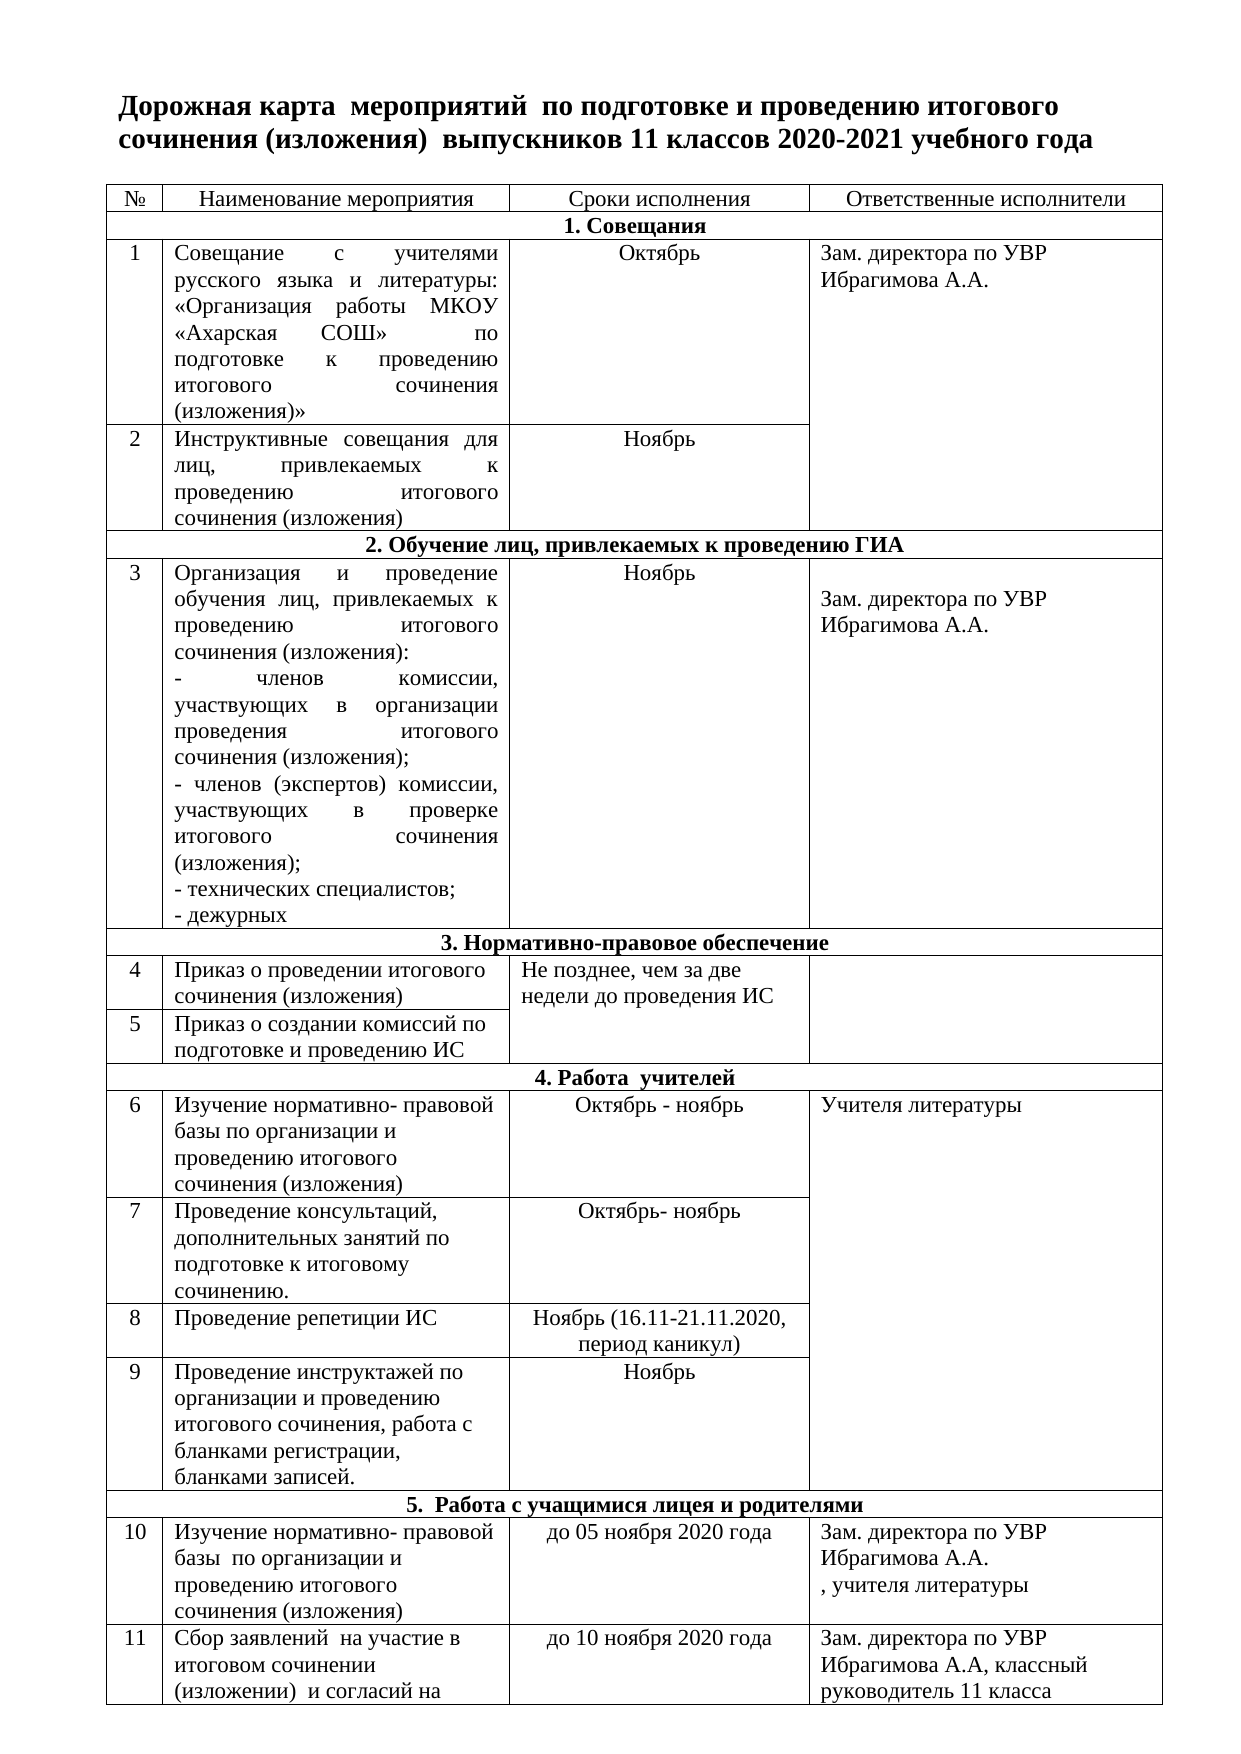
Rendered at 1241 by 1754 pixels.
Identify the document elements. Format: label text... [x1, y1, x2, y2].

table_cell Зам. директора по УВР Ибрагимова А.А. [810, 240, 1162, 530]
table_cell 3. Нормативно-правовое обеспечение [107, 929, 1162, 955]
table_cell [510, 1625, 809, 1703]
table_cell Совещание с учителями русского языка и литературы: «Организация работы МКОУ «Ахарская СОШ» по подготовке к проведению итогового сочинения (изложения)» [163, 240, 509, 424]
table_cell Приказ о проведении итогового сочинения (изложения) [163, 956, 509, 1009]
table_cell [810, 1625, 1162, 1703]
table_cell 9 [107, 1358, 162, 1489]
table_cell 4 [107, 956, 162, 1009]
table_cell Изучение нормативно- правовой базы по организации и проведению итогового сочинения (изложения) [163, 1518, 509, 1623]
table_cell Ноябрь (16.11-21.11.2020, период каникул) [510, 1304, 809, 1357]
table_cell 7 [107, 1198, 162, 1303]
table_cell [810, 956, 1162, 1063]
table_cell Ноябрь [510, 425, 809, 530]
table_cell Инструктивные совещания для лиц, привлекаемых к проведению итогового сочинения (изложения) [163, 425, 509, 530]
table_cell Проведение инструктажей по организации и проведению итогового сочинения, работа с бланками регистрации, бланками записей. [163, 1358, 509, 1489]
table_cell Не позднее, чем за две недели до проведения ИС [510, 956, 809, 1063]
table_cell 3 [107, 559, 162, 928]
table_cell 1 [107, 240, 162, 424]
table_cell Октябрь [510, 240, 809, 424]
table_cell 11 [107, 1625, 162, 1703]
table_cell 2 [107, 425, 162, 530]
table_header Ответственные исполнители [810, 185, 1162, 211]
table_cell Изучение нормативно- правовой базы по организации и проведению итогового сочинения (изложения) [163, 1091, 509, 1197]
table_cell Проведение репетиции ИС [163, 1304, 509, 1357]
text Дорожная карта мероприятий по подготовке и проведению итогового сочинения (изложения) выпускников 11 классов 2020-2021 учебного года [118, 88, 1152, 155]
table_cell 8 [107, 1304, 162, 1357]
table_header Сроки исполнения [510, 185, 809, 211]
table_cell Учителя литературы [810, 1091, 1162, 1489]
table_cell 4. Работа учителей [107, 1064, 1162, 1090]
table_cell 1. Совещания [107, 212, 1162, 238]
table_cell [163, 1625, 509, 1703]
table_cell Октябрь - ноябрь [510, 1091, 809, 1197]
table_header Наименование мероприятия [163, 185, 509, 211]
table_cell Октябрь- ноябрь [510, 1198, 809, 1303]
table_cell Зам. директора по УВР Ибрагимова А.А. [810, 559, 1162, 928]
table_cell 5 [107, 1010, 162, 1063]
table_cell Проведение консультаций, дополнительных занятий по подготовке к итоговому сочинению. [163, 1198, 509, 1303]
table_cell Организация и проведение обучения лиц, привлекаемых к проведению итогового сочинения (изложения): - членов комиссии, участвующих в организации проведения итогового сочинения (изложения); - членов (экспертов) комиссии, участвующих в проверке итогового сочинения (изложения); - технических специалистов; - дежурных [163, 559, 509, 928]
table_cell 10 [107, 1518, 162, 1623]
table_cell Зам. директора по УВР Ибрагимова А.А. , учителя литературы [810, 1518, 1162, 1623]
table_cell Ноябрь [510, 559, 809, 928]
table_cell Приказ о создании комиссий по подготовке и проведению ИС [163, 1010, 509, 1063]
table_cell Ноябрь [510, 1358, 809, 1489]
table_cell до 05 ноября 2020 года [510, 1518, 809, 1623]
table_header № [107, 185, 162, 211]
table_cell 6 [107, 1091, 162, 1197]
table_cell 5. Работа с учащимися лицея и родителями [107, 1491, 1162, 1517]
table_cell 2. Обучение лиц, привлекаемых к проведению ГИА [107, 531, 1162, 558]
